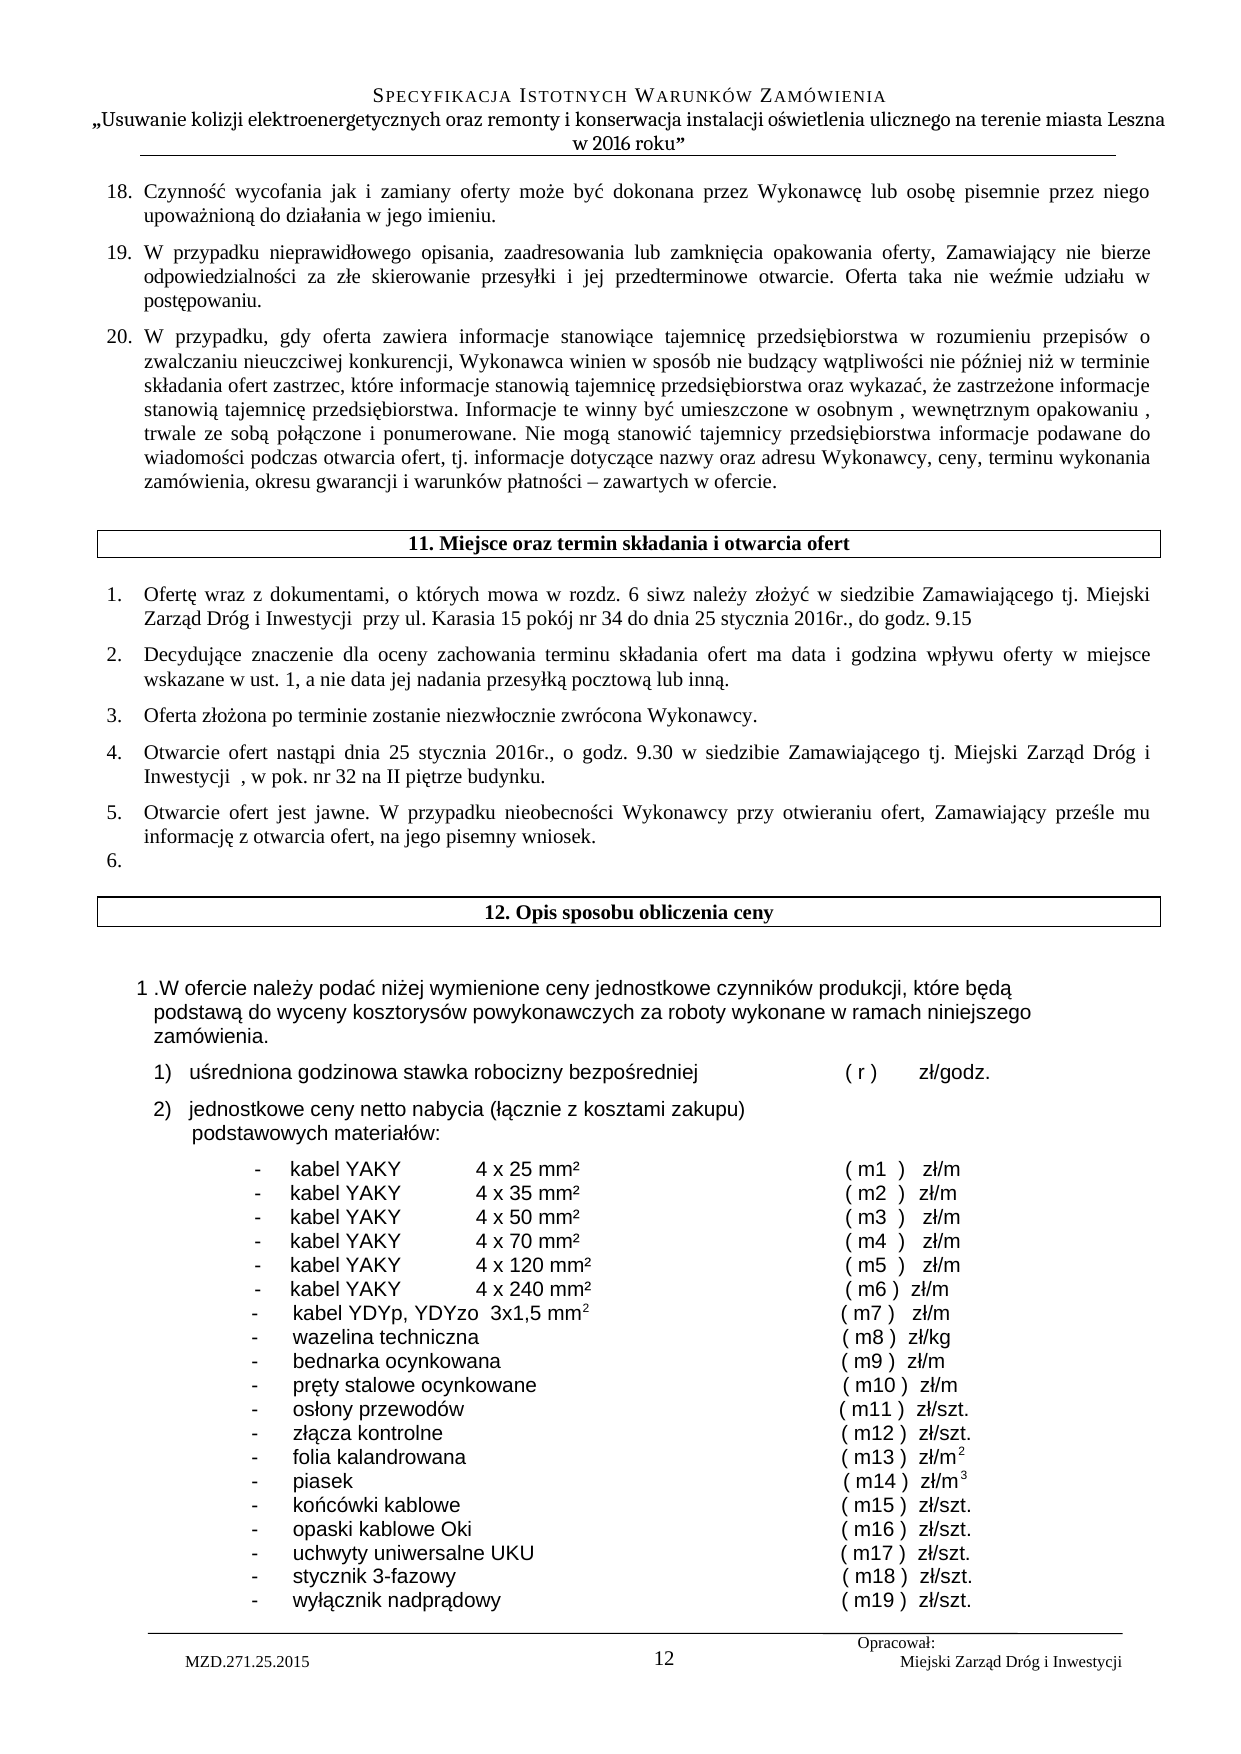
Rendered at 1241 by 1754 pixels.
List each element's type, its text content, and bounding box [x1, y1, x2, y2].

text - stycznik 3-fazowy ( m18 ) zł/szt. [153, 1564, 1152, 1588]
list W przypadku nieprawidłowego opisania, zaadresowania lub zamknięcia opakowania oferty, Zamawiający nie bierze odpowiedzialności za złe skierowanie przesyłki i jej przedterminowe otwarcie. Oferta taka nie weźmie udziału w postępowaniu. [106, 240, 1152, 312]
text - folia kalandrowana ( m13 ) zł/m2 [153, 1444, 1152, 1468]
text - kabel YAKY 4 x 35 mm² ( m2 ) zł/m [155, 1181, 1152, 1205]
text - pręty stalowe ocynkowane ( m10 ) zł/m [153, 1373, 1152, 1397]
text - uchwyty uniwersalne UKU ( m17 ) zł/szt. [153, 1540, 1152, 1564]
text 1 .W ofercie należy podać niżej wymienione ceny jednostkowe czynników produkcji, które będą [136, 976, 1152, 1000]
list W przypadku, gdy oferta zawiera informacje stanowiące tajemnicę przedsiębiorstwa w rozumieniu przepisów o zwalczaniu nieuczciwej konkurencji, Wykonawca winien w sposób nie budzący wątpliwości nie później niż w terminie składania ofert zastrzec, które informacje stanowią tajemnicę przedsiębiorstwa oraz wykazać, że zastrzeżone informacje stanowią tajemnicę przedsiębiorstwa. Informacje te winny być umieszczone w osobnym , wewnętrznym opakowaniu , trwale ze sobą połączone i ponumerowane. Nie mogą stanowić tajemnicy przedsiębiorstwa informacje podawane do wiadomości podczas otwarcia ofert, tj. informacje dotyczące nazwy oraz adresu Wykonawcy, ceny, terminu wykonania zamówienia, okresu gwarancji i warunków płatności – zawartych w ofercie. [106, 324, 1152, 493]
list Oferta złożona po terminie zostanie niezwłocznie zwrócona Wykonawcy. [106, 703, 1152, 727]
text - bednarka ocynkowana ( m9 ) zł/m [153, 1349, 1152, 1373]
text - opaski kablowe Oki ( m16 ) zł/szt. [153, 1516, 1152, 1540]
text - kabel YAKY 4 x 120 mm² ( m5 ) zł/m [254, 1253, 1152, 1277]
text 2) jednostkowe ceny netto nabycia (łącznie z kosztami zakupu) [153, 1097, 1152, 1121]
text podstawowych materiałów: [153, 1121, 1152, 1144]
text - wyłącznik nadprądowy ( m19 ) zł/szt. [153, 1588, 1152, 1612]
list Decydujące znaczenie dla oceny zachowania terminu składania ofert ma data i godzina wpływu oferty w miejsce wskazane w ust. 1, a nie data jej nadania przesyłką pocztową lub inną. [106, 642, 1152, 691]
text - kabel YAKY 4 x 240 mm² ( m6 ) zł/m [153, 1277, 1152, 1301]
text 1) uśredniona godzinowa stawka robocizny bezpośredniej ( r ) zł/godz. [153, 1060, 1152, 1084]
list Otwarcie ofert jest jawne. W przypadku nieobecności Wykonawcy przy otwieraniu ofert, Zamawiający prześle mu informację z otwarcia ofert, na jego pisemny wniosek. [106, 800, 1152, 848]
text 12. Opis sposobu obliczenia ceny [98, 898, 1160, 926]
text - kabel YDYp, YDYzo 3x1,5 mm2 ( m7 ) zł/m [153, 1301, 1152, 1325]
text - kabel YAKY 4 x 50 mm² ( m3 ) zł/m [254, 1205, 1152, 1229]
text - piasek ( m14 ) zł/m3 [153, 1468, 1152, 1492]
text 11. Miejsce oraz termin składania i otwarcia ofert [98, 531, 1160, 557]
text - złącza kontrolne ( m12 ) zł/szt. [153, 1421, 1152, 1444]
list Ofertę wraz z dokumentami, o których mowa w rozdz. 6 siwz należy złożyć w siedzibie Zamawiającego tj. Miejski Zarząd Dróg i Inwestycji przy ul. Karasia 15 pokój nr 34 do dnia 25 stycznia 2016r., do godz. 9.15 [106, 582, 1152, 630]
text - końcówki kablowe ( m15 ) zł/szt. [153, 1492, 1152, 1516]
list Czynność wycofania jak i zamiany oferty może być dokonana przez Wykonawcę lub osobę pisemnie przez niego upoważnioną do działania w jego imieniu. [106, 179, 1152, 227]
text - wazelina techniczna ( m8 ) zł/kg [153, 1325, 1152, 1349]
text - kabel YAKY 4 x 25 mm² ( m1 ) zł/m [155, 1157, 1152, 1181]
text - kabel YAKY 4 x 70 mm² ( m4 ) zł/m [254, 1229, 1152, 1253]
list Otwarcie ofert nastąpi dnia 25 stycznia 2016r., o godz. 9.30 w siedzibie Zamawiającego tj. Miejski Zarząd Dróg i Inwestycji , w pok. nr 32 na II piętrze budynku. [106, 739, 1152, 788]
text podstawą do wyceny kosztorysów powykonawczych za roboty wykonane w ramach niniejszego zamówienia. [153, 1000, 1152, 1048]
text - osłony przewodów ( m11 ) zł/szt. [153, 1397, 1152, 1421]
